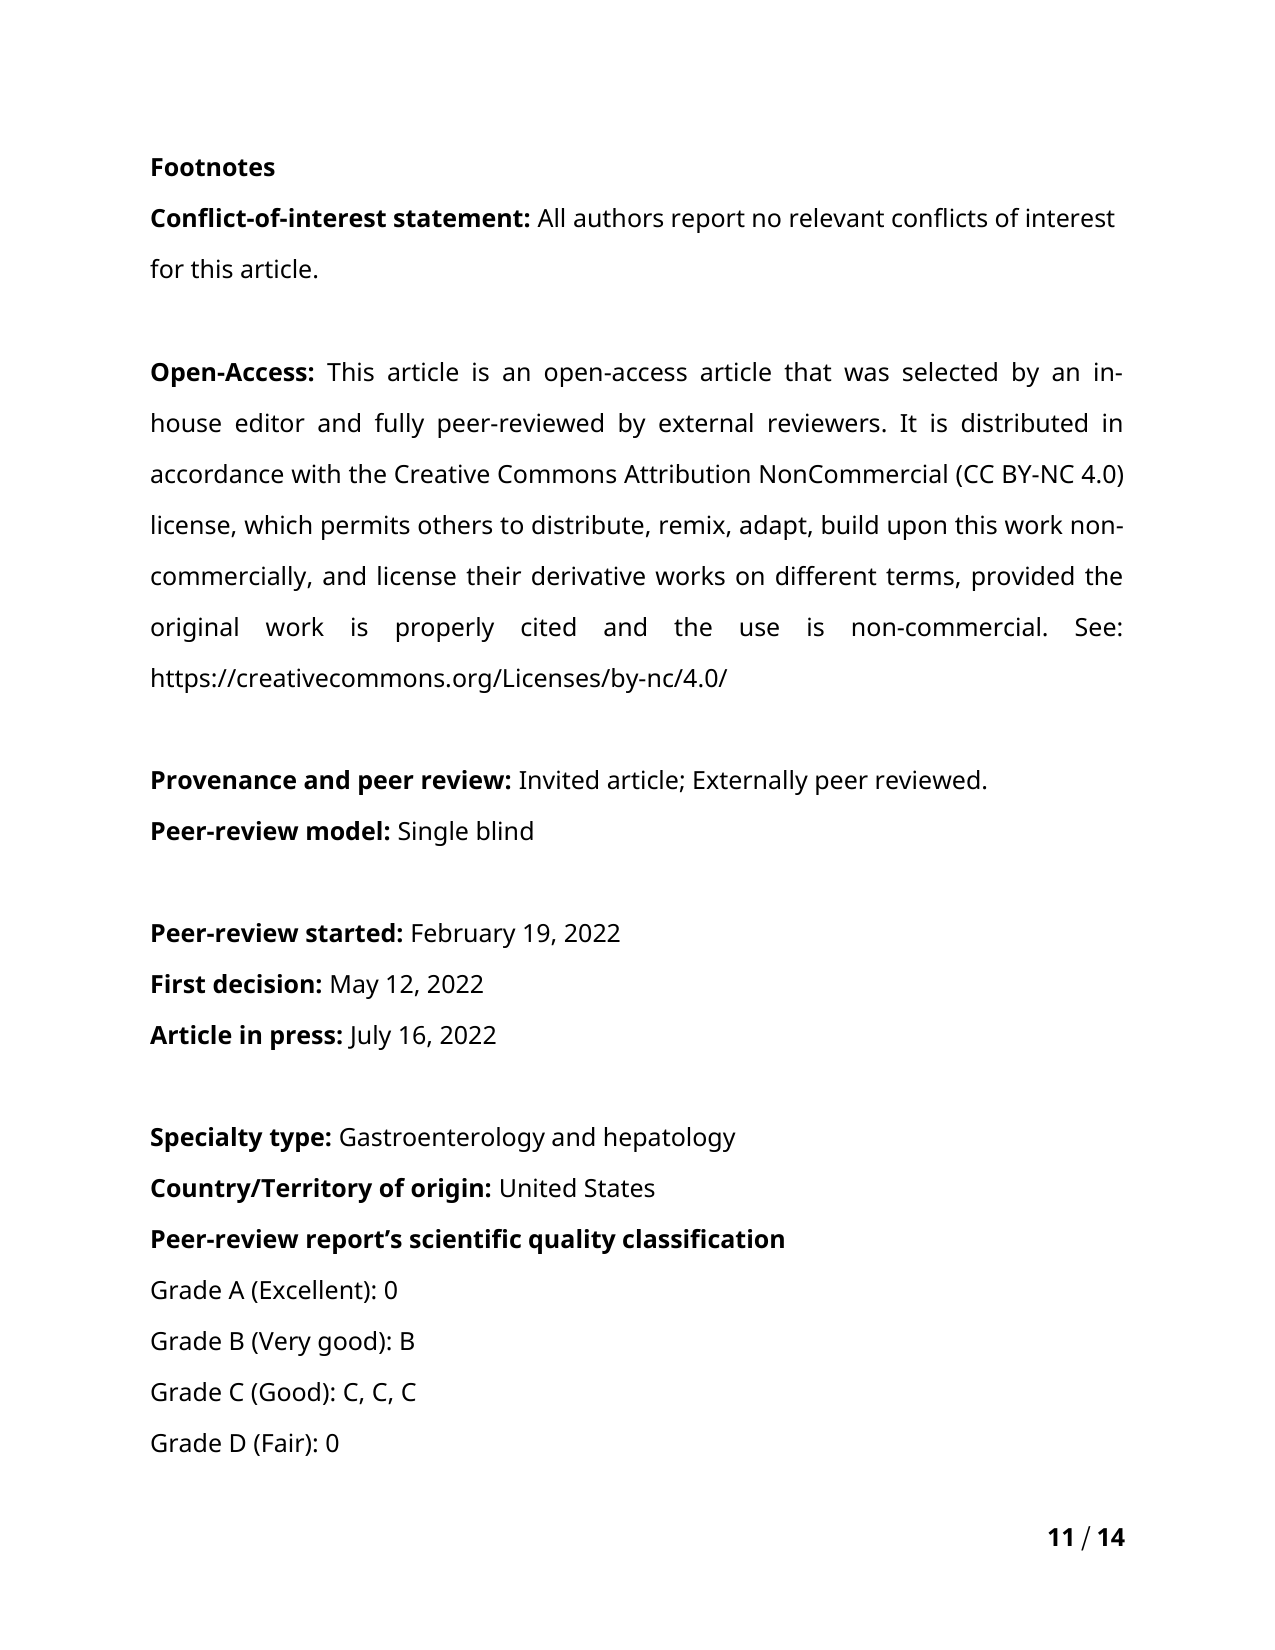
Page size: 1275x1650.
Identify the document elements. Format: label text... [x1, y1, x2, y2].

text Footnotes [150, 150, 1125, 184]
text Peer-review started: February 19, 2022 [150, 916, 1125, 950]
text Conflict-of-interest statement: All authors report no relevant conflicts of interest for this article. [150, 201, 1125, 286]
text Provenance and peer review: Invited article; Externally peer reviewed. [150, 762, 1125, 797]
text Specialty type: Gastroenterology and hepatology [150, 1120, 1125, 1154]
text Grade C (Good): C, C, C [150, 1375, 1125, 1409]
text Peer-review model: Single blind [150, 813, 1125, 848]
text Peer-review report’s scientific quality classification [150, 1222, 1125, 1256]
text Grade B (Very good): B [150, 1324, 1125, 1358]
text Grade D (Fair): 0 [150, 1426, 1125, 1460]
text Open-Access: This article is an open-access article that was selected by an in-house editor and fully peer-reviewed by external reviewers. It is distributed in accordance with the Creative Commons Attribution NonCommercial (CC BY-NC 4.0) license, which permits others to distribute, remix, adapt, build upon this work non-commercially, and license their derivative works on different terms, provided the original work is properly cited and the use is non-commercial. See: https://creativecommons.org/Licenses/by-nc/4.0/ [150, 354, 1125, 694]
text Article in press: July 16, 2022 [150, 1018, 1125, 1052]
text Country/Territory of origin: United States [150, 1171, 1125, 1205]
text First decision: May 12, 2022 [150, 967, 1125, 1001]
text Grade A (Excellent): 0 [150, 1273, 1125, 1307]
